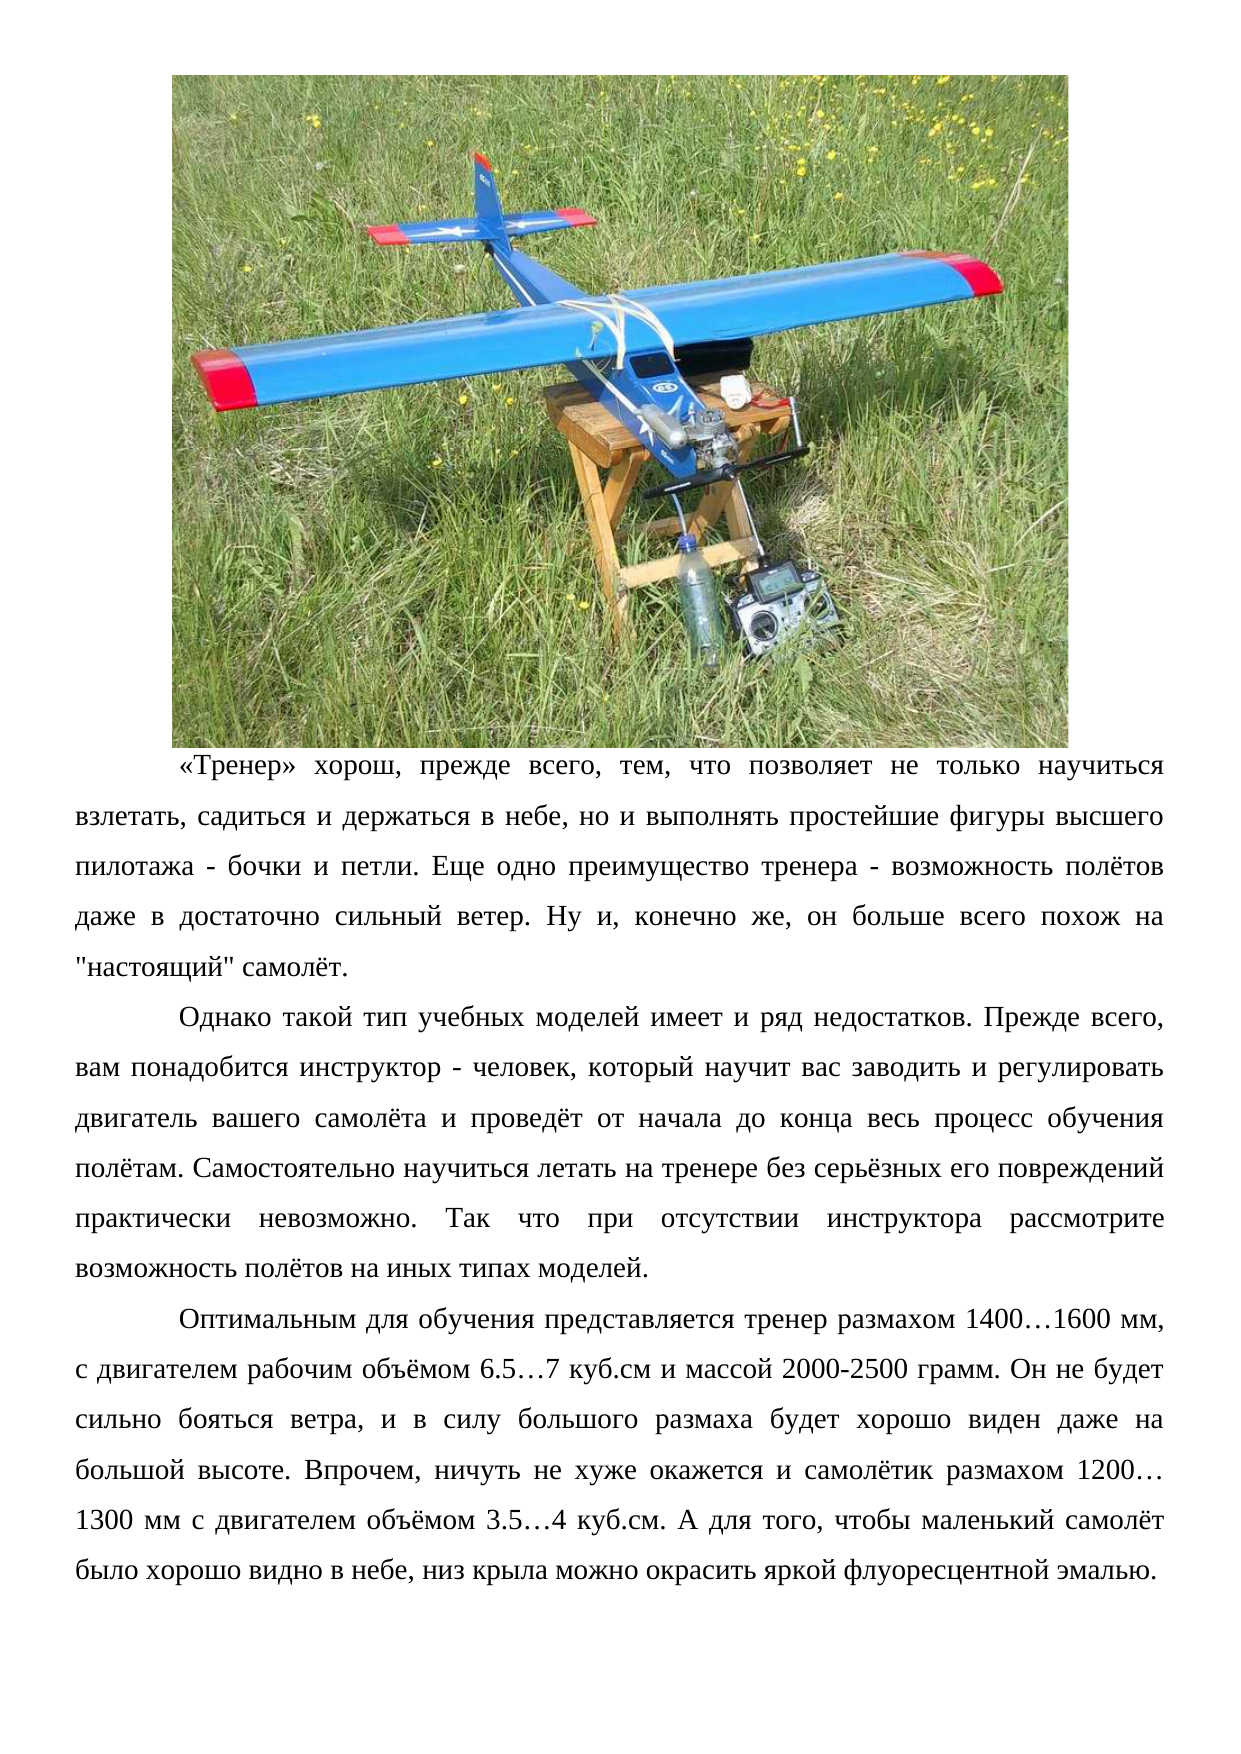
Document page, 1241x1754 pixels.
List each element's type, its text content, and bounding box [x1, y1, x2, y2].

text Оптимальным для обучения представляется тренер размахом 1400…1600 мм, с двигателем рабочим объёмом 6.5…7 куб.см и массой 2000-2500 грамм. Он не будет сильно бояться ветра, и в силу большого размаха будет хорошо виден даже на большой высоте. Впрочем, ничуть не хуже окажется и самолётик размахом 1200…1300 мм с двигателем объёмом 3.5…4 куб.см. А для того, чтобы маленький самолёт было хорошо видно в небе, низ крыла можно окрасить яркой флуоресцентной эмалью. [75, 1301, 1165, 1586]
picture [172, 75, 1069, 748]
text «Тренер» хорош, прежде всего, тем, что позволяет не только научиться взлетать, садиться и держаться в небе, но и выполнять простейшие фигуры высшего пилотажа - бочки и петли. Еще одно преимущество тренера - возможность полётов даже в достаточно сильный ветер. Ну и, конечно же, он больше всего похож на "настоящий" самолёт. [75, 747, 1165, 982]
text Однако такой тип учебных моделей имеет и ряд недостатков. Прежде всего, вам понадобится инструктор - человек, который научит вас заводить и регулировать двигатель вашего самолёта и проведёт от начала до конца весь процесс обучения полётам. Самостоятельно научиться летать на тренере без серьёзных его повреждений практически невозможно. Так что при отсутствии инструктора рассмотрите возможность полётов на иных типах моделей. [75, 999, 1165, 1284]
